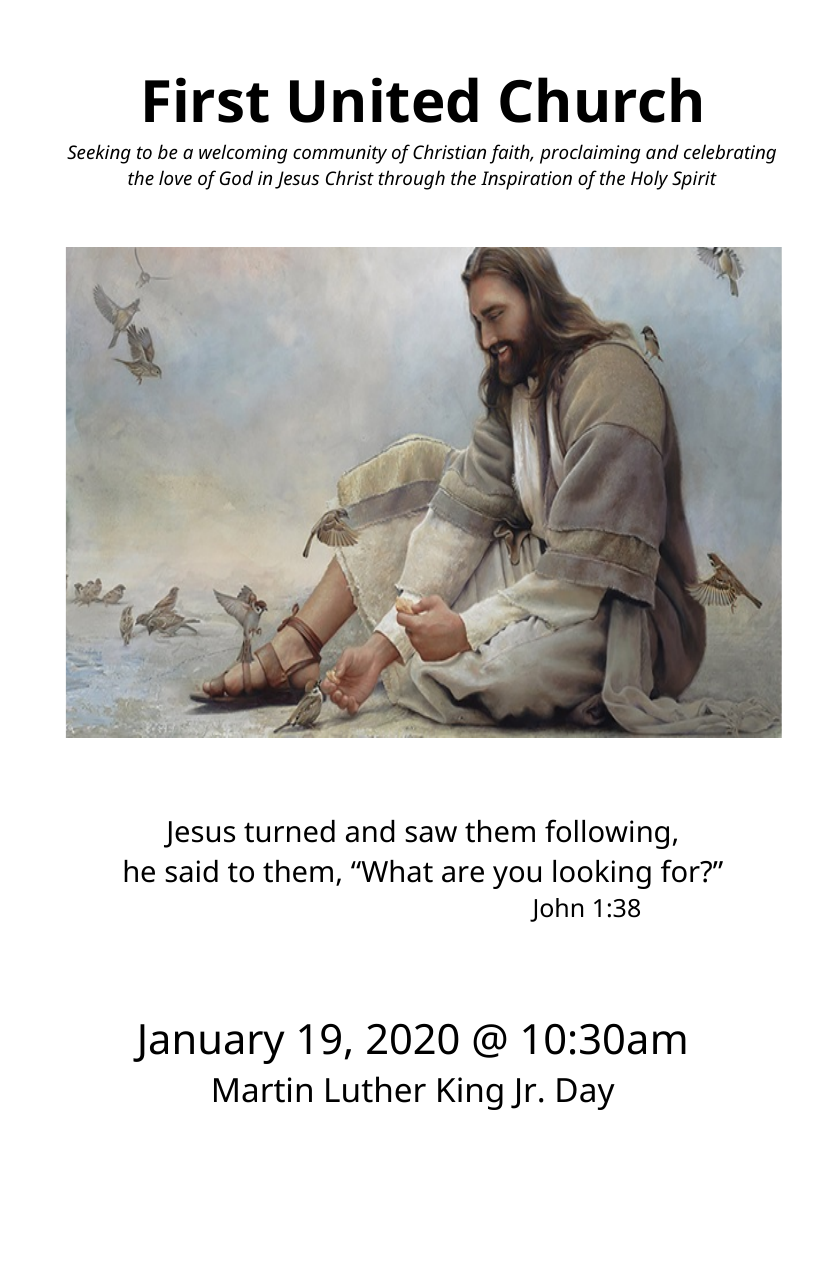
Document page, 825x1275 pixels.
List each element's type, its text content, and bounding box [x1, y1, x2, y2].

text John 1:38 [486, 891, 780, 925]
text First United Church [66, 60, 780, 140]
text Seeking to be a welcoming community of Christian faith, proclaiming and celebrating the love of God in Jesus Christ through the Inspiration of the Holy Spirit [66, 140, 780, 191]
text he said to them, “What are you looking for?” [66, 851, 780, 891]
picture [65, 247, 783, 738]
text Jesus turned and saw them following, [66, 811, 780, 851]
text Martin Luther King Jr. Day [45, 1067, 780, 1112]
text January 19, 2020 @ 10:30am [45, 1010, 780, 1067]
